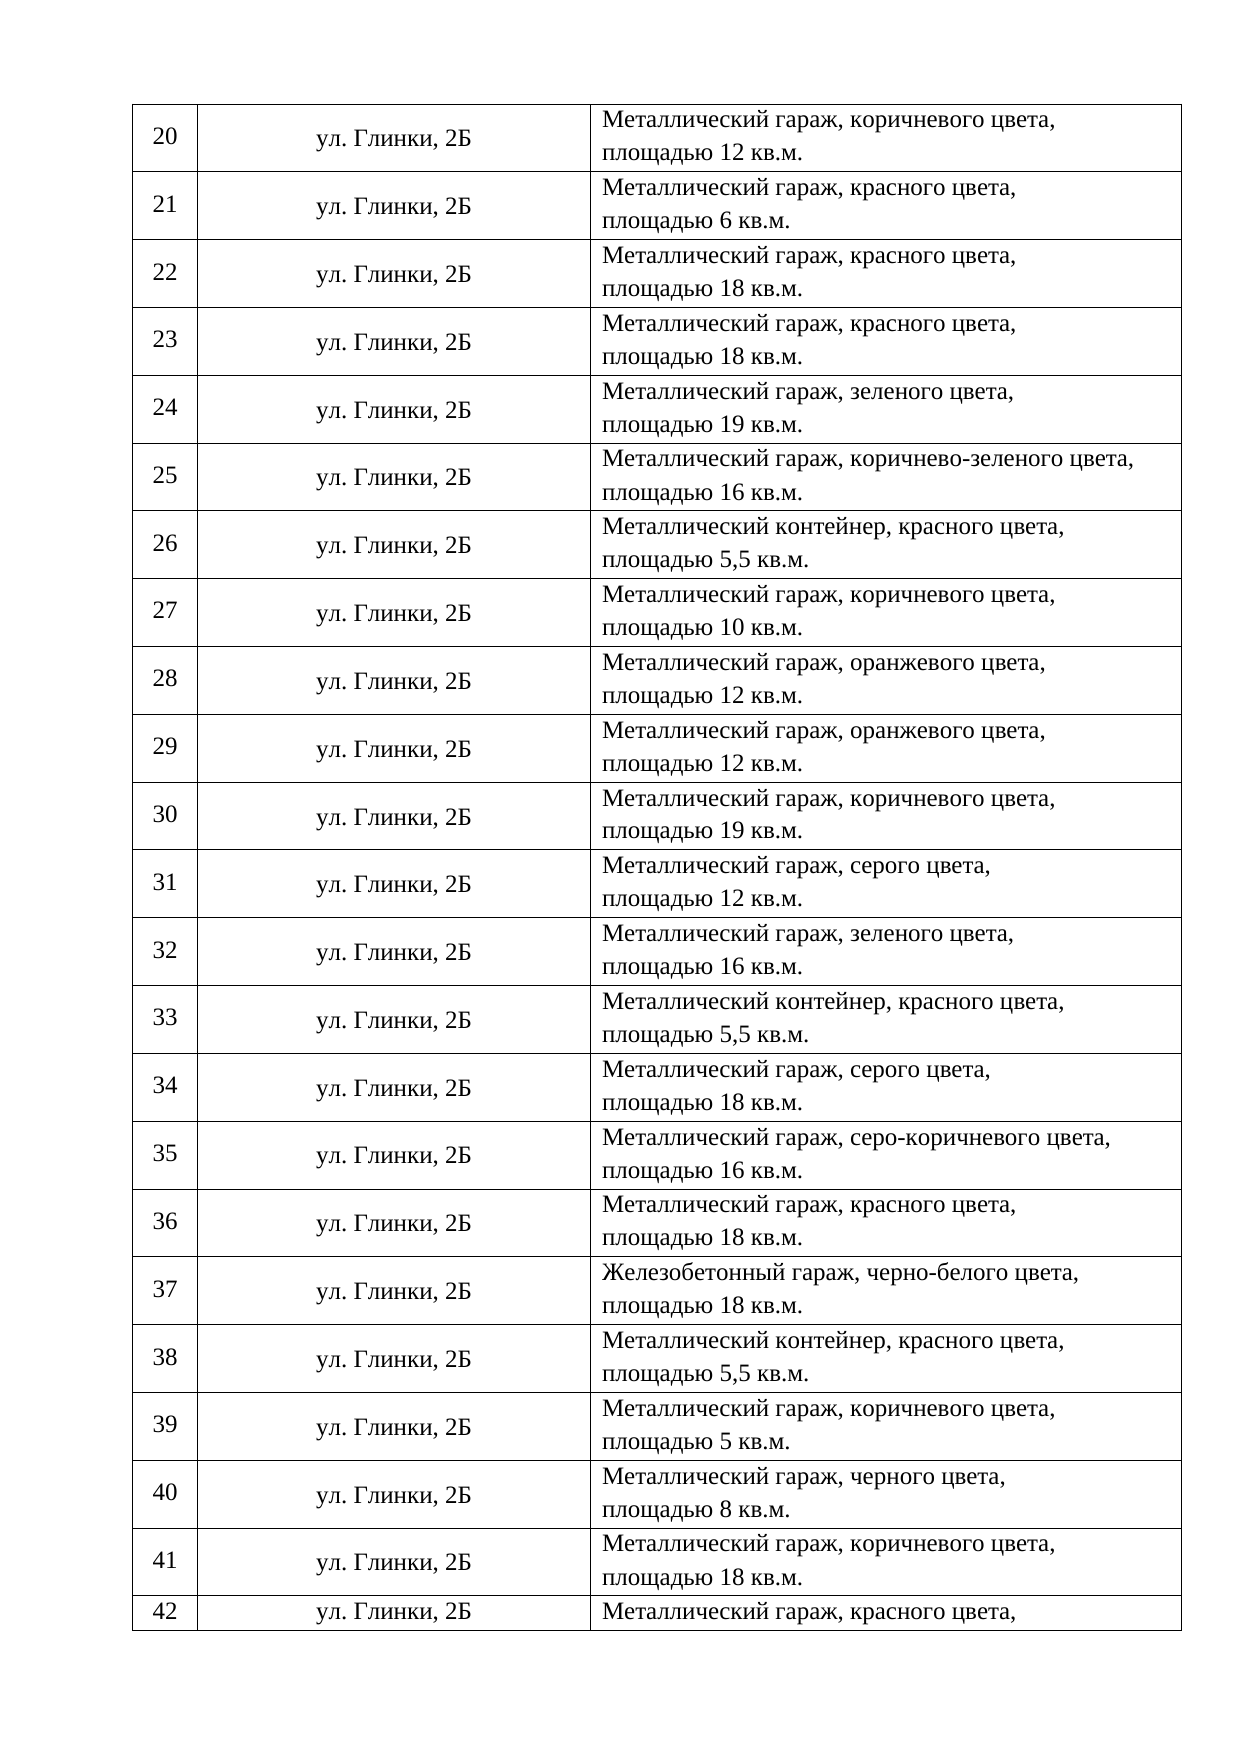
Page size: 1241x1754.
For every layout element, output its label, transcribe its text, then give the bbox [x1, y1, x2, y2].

table_cell Металлический контейнер, красного цвета, площадью 5,5 кв.м. [591, 511, 1181, 578]
table_cell ул. Глинки, 2Б [198, 172, 590, 239]
table_cell ул. Глинки, 2Б [198, 1529, 590, 1595]
table_cell 21 [133, 172, 197, 239]
table_cell Металлический гараж, коричневого цвета, площадью 19 кв.м. [591, 783, 1181, 849]
table_cell ул. Глинки, 2Б [198, 1054, 590, 1121]
table_cell ул. Глинки, 2Б [198, 715, 590, 782]
table_cell 36 [133, 1190, 197, 1256]
table_cell Металлический гараж, коричневого цвета, площадью 10 кв.м. [591, 579, 1181, 646]
table_cell Металлический гараж, коричневого цвета, площадью 12 кв.м. [591, 105, 1181, 171]
table_cell 24 [133, 376, 197, 442]
table_cell Металлический гараж, оранжевого цвета, площадью 12 кв.м. [591, 715, 1181, 782]
table_cell 31 [133, 850, 197, 917]
table_cell 20 [133, 105, 197, 171]
table_cell ул. Глинки, 2Б [198, 1393, 590, 1460]
table_cell 40 [133, 1461, 197, 1527]
table_cell 25 [133, 444, 197, 510]
table_cell 39 [133, 1393, 197, 1460]
table_cell Металлический гараж, коричневого цвета, площадью 5 кв.м. [591, 1393, 1181, 1460]
table_cell 34 [133, 1054, 197, 1121]
table_cell ул. Глинки, 2Б [198, 918, 590, 985]
table_cell 29 [133, 715, 197, 782]
table_cell Металлический гараж, красного цвета, площадью 6 кв.м. [591, 172, 1181, 239]
table_cell 35 [133, 1122, 197, 1188]
table_cell ул. Глинки, 2Б [198, 1596, 590, 1630]
table_cell 38 [133, 1325, 197, 1392]
table_cell ул. Глинки, 2Б [198, 986, 590, 1053]
table_cell ул. Глинки, 2Б [198, 511, 590, 578]
table_cell Металлический гараж, зеленого цвета, площадью 19 кв.м. [591, 376, 1181, 442]
table_cell Металлический гараж, красного цвета, площадью 18 кв.м. [591, 308, 1181, 375]
table_cell Металлический гараж, серого цвета, площадью 12 кв.м. [591, 850, 1181, 917]
table_cell Металлический гараж, серо-коричневого цвета, площадью 16 кв.м. [591, 1122, 1181, 1188]
table_cell ул. Глинки, 2Б [198, 850, 590, 917]
table_cell ул. Глинки, 2Б [198, 1257, 590, 1324]
table_cell ул. Глинки, 2Б [198, 579, 590, 646]
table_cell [591, 240, 1181, 307]
table_cell ул. Глинки, 2Б [198, 105, 590, 171]
table_cell Металлический гараж, красного цвета, площадью 18 кв.м. [591, 1190, 1181, 1256]
table_cell ул. Глинки, 2Б [198, 783, 590, 849]
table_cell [591, 1596, 1181, 1630]
table_cell ул. Глинки, 2Б [198, 376, 590, 442]
table_cell ул. Глинки, 2Б [198, 1325, 590, 1392]
table_cell 37 [133, 1257, 197, 1324]
table_cell Металлический гараж, зеленого цвета, площадью 16 кв.м. [591, 918, 1181, 985]
table_cell 27 [133, 579, 197, 646]
table_cell 32 [133, 918, 197, 985]
table_cell Металлический гараж, коричневого цвета, площадью 18 кв.м. [591, 1529, 1181, 1595]
table_cell ул. Глинки, 2Б [198, 1190, 590, 1256]
table_cell Металлический гараж, коричнево-зеленого цвета, площадью 16 кв.м. [591, 444, 1181, 510]
table_cell ул. Глинки, 2Б [198, 308, 590, 375]
table_cell Железобетонный гараж, черно-белого цвета, площадью 18 кв.м. [591, 1257, 1181, 1324]
table_cell Металлический гараж, серого цвета, площадью 18 кв.м. [591, 1054, 1181, 1121]
table_cell ул. Глинки, 2Б [198, 1461, 590, 1527]
table_cell 22 [133, 240, 197, 307]
table_cell Металлический контейнер, красного цвета, площадью 5,5 кв.м. [591, 1325, 1181, 1392]
table_cell 23 [133, 308, 197, 375]
table_cell Металлический гараж, черного цвета, площадью 8 кв.м. [591, 1461, 1181, 1527]
table_cell 26 [133, 511, 197, 578]
table_cell 28 [133, 647, 197, 714]
table_cell ул. Глинки, 2Б [198, 240, 590, 307]
table_cell ул. Глинки, 2Б [198, 1122, 590, 1188]
table_cell 42 [133, 1596, 197, 1630]
table_cell Металлический гараж, оранжевого цвета, площадью 12 кв.м. [591, 647, 1181, 714]
table_cell ул. Глинки, 2Б [198, 647, 590, 714]
table_cell Металлический контейнер, красного цвета, площадью 5,5 кв.м. [591, 986, 1181, 1053]
table_cell ул. Глинки, 2Б [198, 444, 590, 510]
table_cell 33 [133, 986, 197, 1053]
table_cell 41 [133, 1529, 197, 1595]
table_cell 30 [133, 783, 197, 849]
